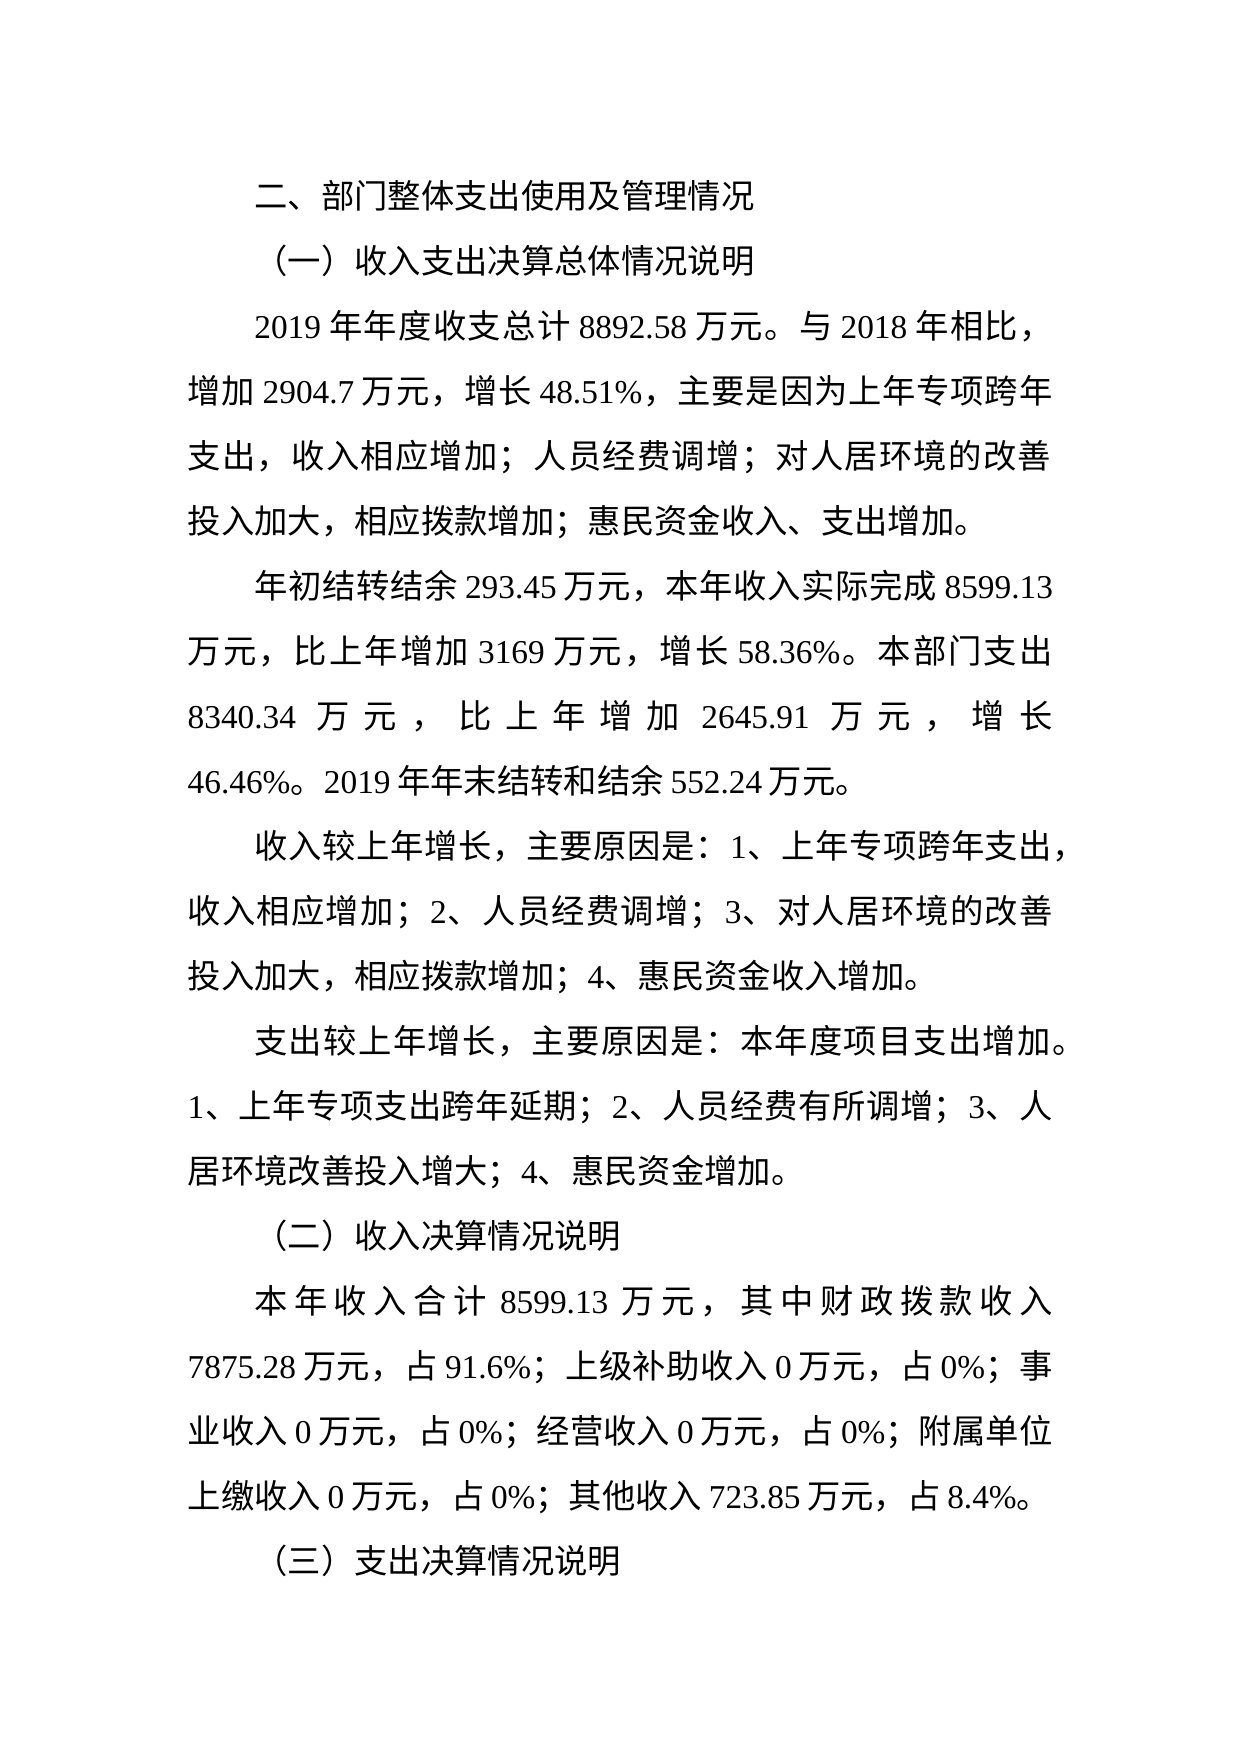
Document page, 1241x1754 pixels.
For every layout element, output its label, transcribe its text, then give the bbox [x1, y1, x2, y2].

text 本年收入合计8599.13万元，其中财政拨款收入7875.28万元，占91.6%；上级补助收入0万元，占0%；事业收入0万元，占0%；经营收入0万元，占0%；附属单位上缴收入0万元，占0%；其他收入723.85万元，占8.4%。 [187, 1267, 1053, 1527]
text 支出较上年增长，主要原因是：本年度项目支出增加。1、上年专项支出跨年延期；2、人员经费有所调增；3、人居环境改善投入增大；4、惠民资金增加。 [187, 1007, 1053, 1202]
text （三）支出决算情况说明 [187, 1527, 1053, 1592]
text 年初结转结余293.45万元，本年收入实际完成8599.13万元，比上年增加3169万元，增长58.36%。本部门支出8340.34万元，比上年增加2645.91万元，增长46.46%。2019年年末结转和结余552.24万元。 [187, 552, 1053, 812]
list 部门整体支出使用及管理情况 [187, 162, 1053, 227]
text （二）收入决算情况说明 [187, 1202, 1053, 1267]
text 收入较上年增长，主要原因是：1、上年专项跨年支出，收入相应增加；2、人员经费调增；3、对人居环境的改善投入加大，相应拨款增加；4、惠民资金收入增加。 [187, 812, 1053, 1007]
text 2019年年度收支总计8892.58万元。与2018年相比，增加2904.7万元，增长48.51%，主要是因为上年专项跨年支出，收入相应增加；人员经费调增；对人居环境的改善投入加大，相应拨款增加；惠民资金收入、支出增加。 [187, 292, 1053, 552]
text （一）收入支出决算总体情况说明 [187, 227, 1053, 292]
